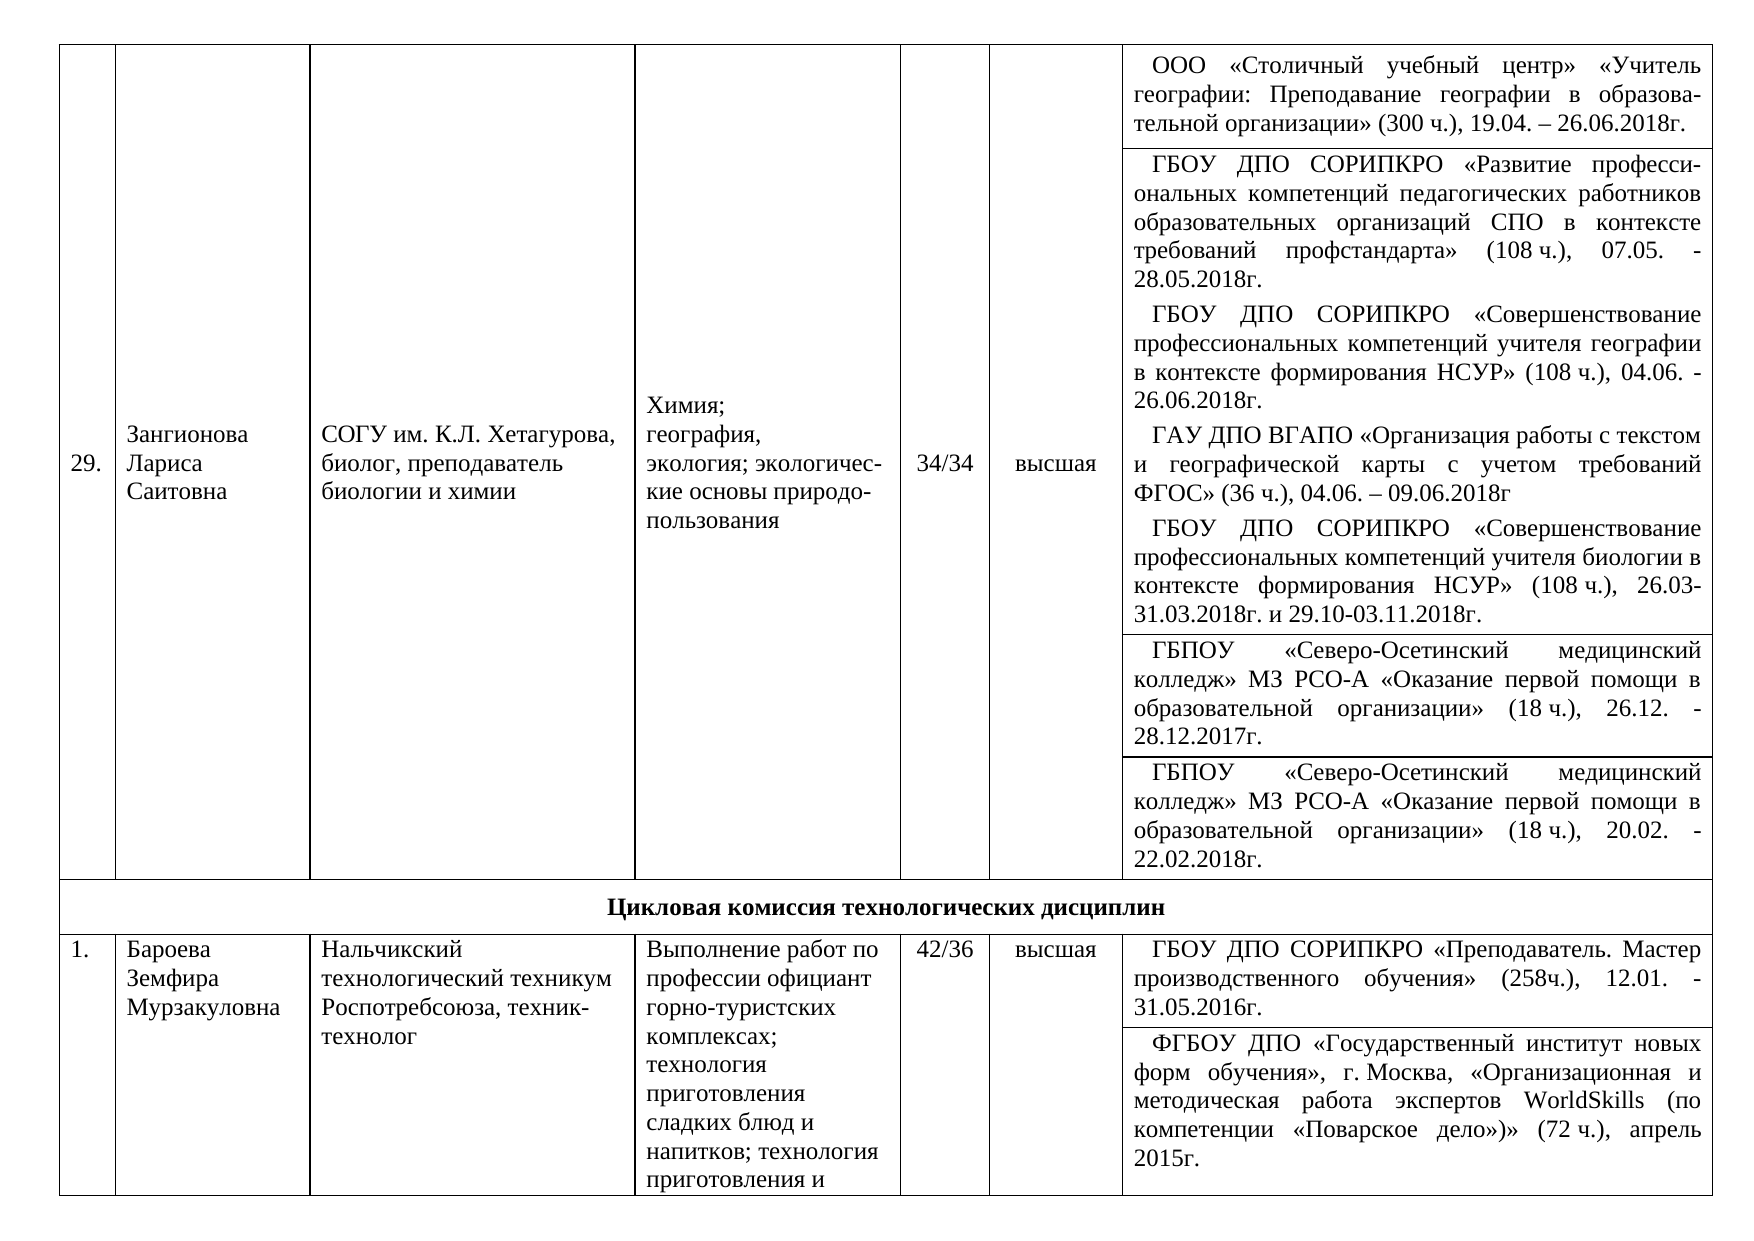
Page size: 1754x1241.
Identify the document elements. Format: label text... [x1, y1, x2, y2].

table_cell 34/34 [901, 45, 989, 879]
table_cell Выполнение работ по профессии официант горно-туристских комплексах; технология приготовления сладких блюд и напитков; технология приготовления и оформления холодных блюд и закусок [636, 935, 900, 1195]
table_cell высшая [990, 935, 1122, 1195]
table_cell Цикловая комиссия технологических дисциплин [60, 880, 1712, 933]
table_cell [1123, 1028, 1712, 1195]
table_cell Нальчикский технологический техникум Роспотребсоюза, техник-технолог [311, 935, 634, 1195]
table_cell Зангионова Лариса Саитовна [116, 45, 309, 879]
table_cell СОГУ им. К.Л. Хетагурова, биолог, преподаватель биологии и химии [311, 45, 634, 879]
table_cell ООО «Столичный учебный центр» «Учитель географии: Преподавание географии в образова-тельной организации» (300 ч.), 19.04. – 26.06.2018г. [1123, 45, 1712, 148]
table_cell [60, 45, 115, 879]
table_cell 42/36 [901, 935, 989, 1195]
table_cell Бароева Земфира Мурзакуловна [116, 935, 309, 1195]
table_cell ГБПОУ «Северо-Осетинский медицинский колледж» МЗ РСО-А «Оказание первой помощи в образовательной организации» (18 ч.), 20.02. - 22.02.2018г. [1123, 758, 1712, 879]
table_cell ГБОУ ДПО СОРИПКРО «Преподаватель. Мастер производственного обучения» (258ч.), 12.01. - 31.05.2016г. [1123, 935, 1712, 1027]
table_cell [60, 935, 115, 1195]
table_cell ГБПОУ «Северо-Осетинский медицинский колледж» МЗ РСО-А «Оказание первой помощи в образовательной организации» (18 ч.), 26.12. - 28.12.2017г. [1123, 635, 1712, 756]
table_cell высшая [990, 45, 1122, 879]
table_cell Химия; география, экология; экологичес-кие основы природо-пользования [636, 45, 900, 879]
table_cell ГБОУ ДПО СОРИПКРО «Развитие професси-ональных компетенций педагогических работников образовательных организаций СПО в контексте требований профстандарта» (108 ч.), 07.05. - 28.05.2018г. ГБОУ ДПО СОРИПКРО «Совершенствование профессиональных компетенций учителя географии в контексте формирования НСУР» (108 ч.), 04.06. - 26.06.2018г. ГАУ ДПО ВГАПО «Организация работы с текстом и географической карты с учетом требований ФГОС» (36 ч.), 04.06. – 09.06.2018г ГБОУ ДПО СОРИПКРО «Совершенствование профессиональных компетенций учителя биологии в контексте формирования НСУР» (108 ч.), 26.03-31.03.2018г. и 29.10-03.11.2018г. [1123, 149, 1712, 634]
